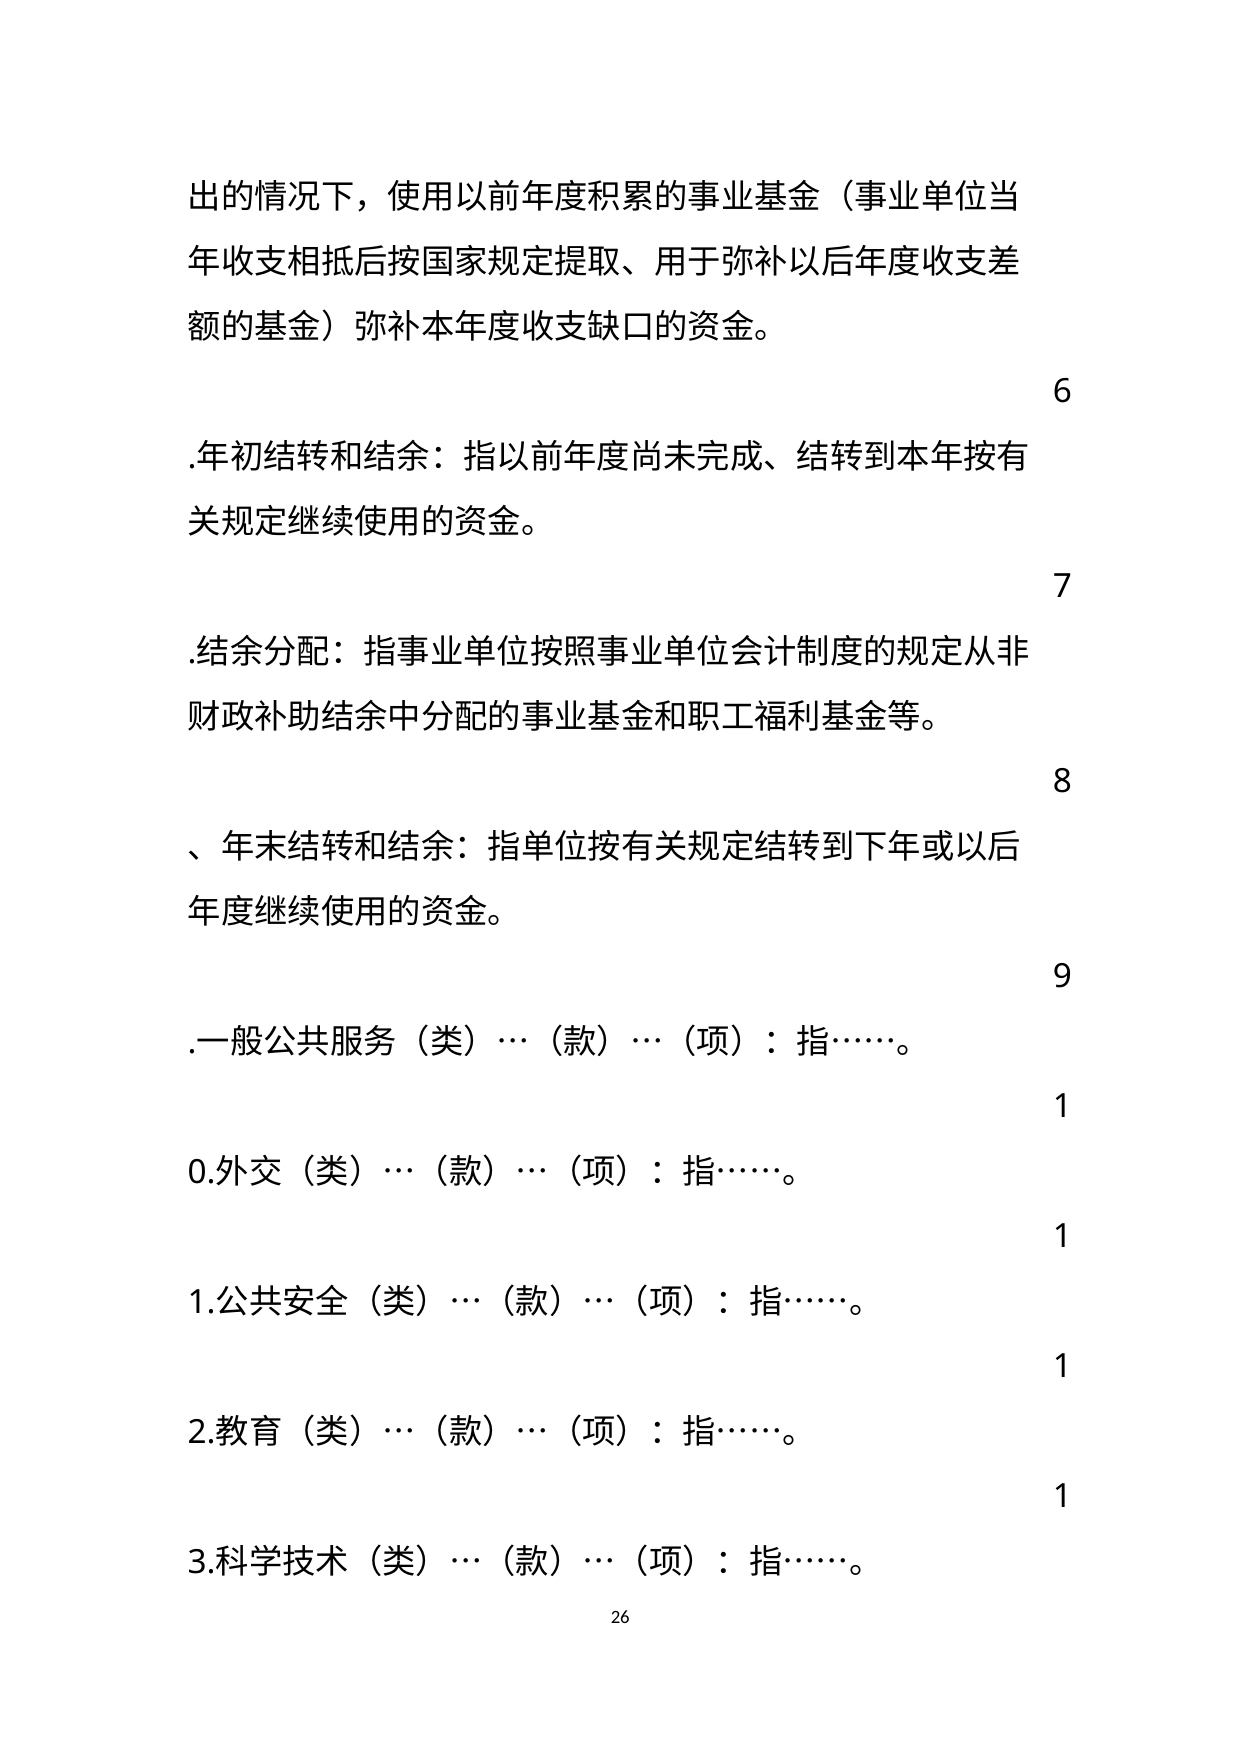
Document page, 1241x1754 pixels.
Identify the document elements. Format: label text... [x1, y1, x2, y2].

text 6.年初结转和结余：指以前年度尚未完成、结转到本年按有关规定继续使用的资金。 [187, 357, 1053, 552]
text 11.公共安全（类）…（款）…（项）：指……。 [187, 1202, 1053, 1332]
text 12.教育（类）…（款）…（项）：指……。 [187, 1332, 1053, 1462]
text 13.科学技术（类）…（款）…（项）：指……。 [187, 1462, 1053, 1592]
text 8、年末结转和结余：指单位按有关规定结转到下年或以后年度继续使用的资金。 [187, 747, 1053, 942]
text 10.外交（类）…（款）…（项）：指……。 [187, 1072, 1053, 1202]
text 9.一般公共服务（类）…（款）…（项）：指……。 [187, 942, 1053, 1072]
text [187, 162, 1053, 357]
text 7.结余分配：指事业单位按照事业单位会计制度的规定从非财政补助结余中分配的事业基金和职工福利基金等。 [187, 552, 1053, 747]
